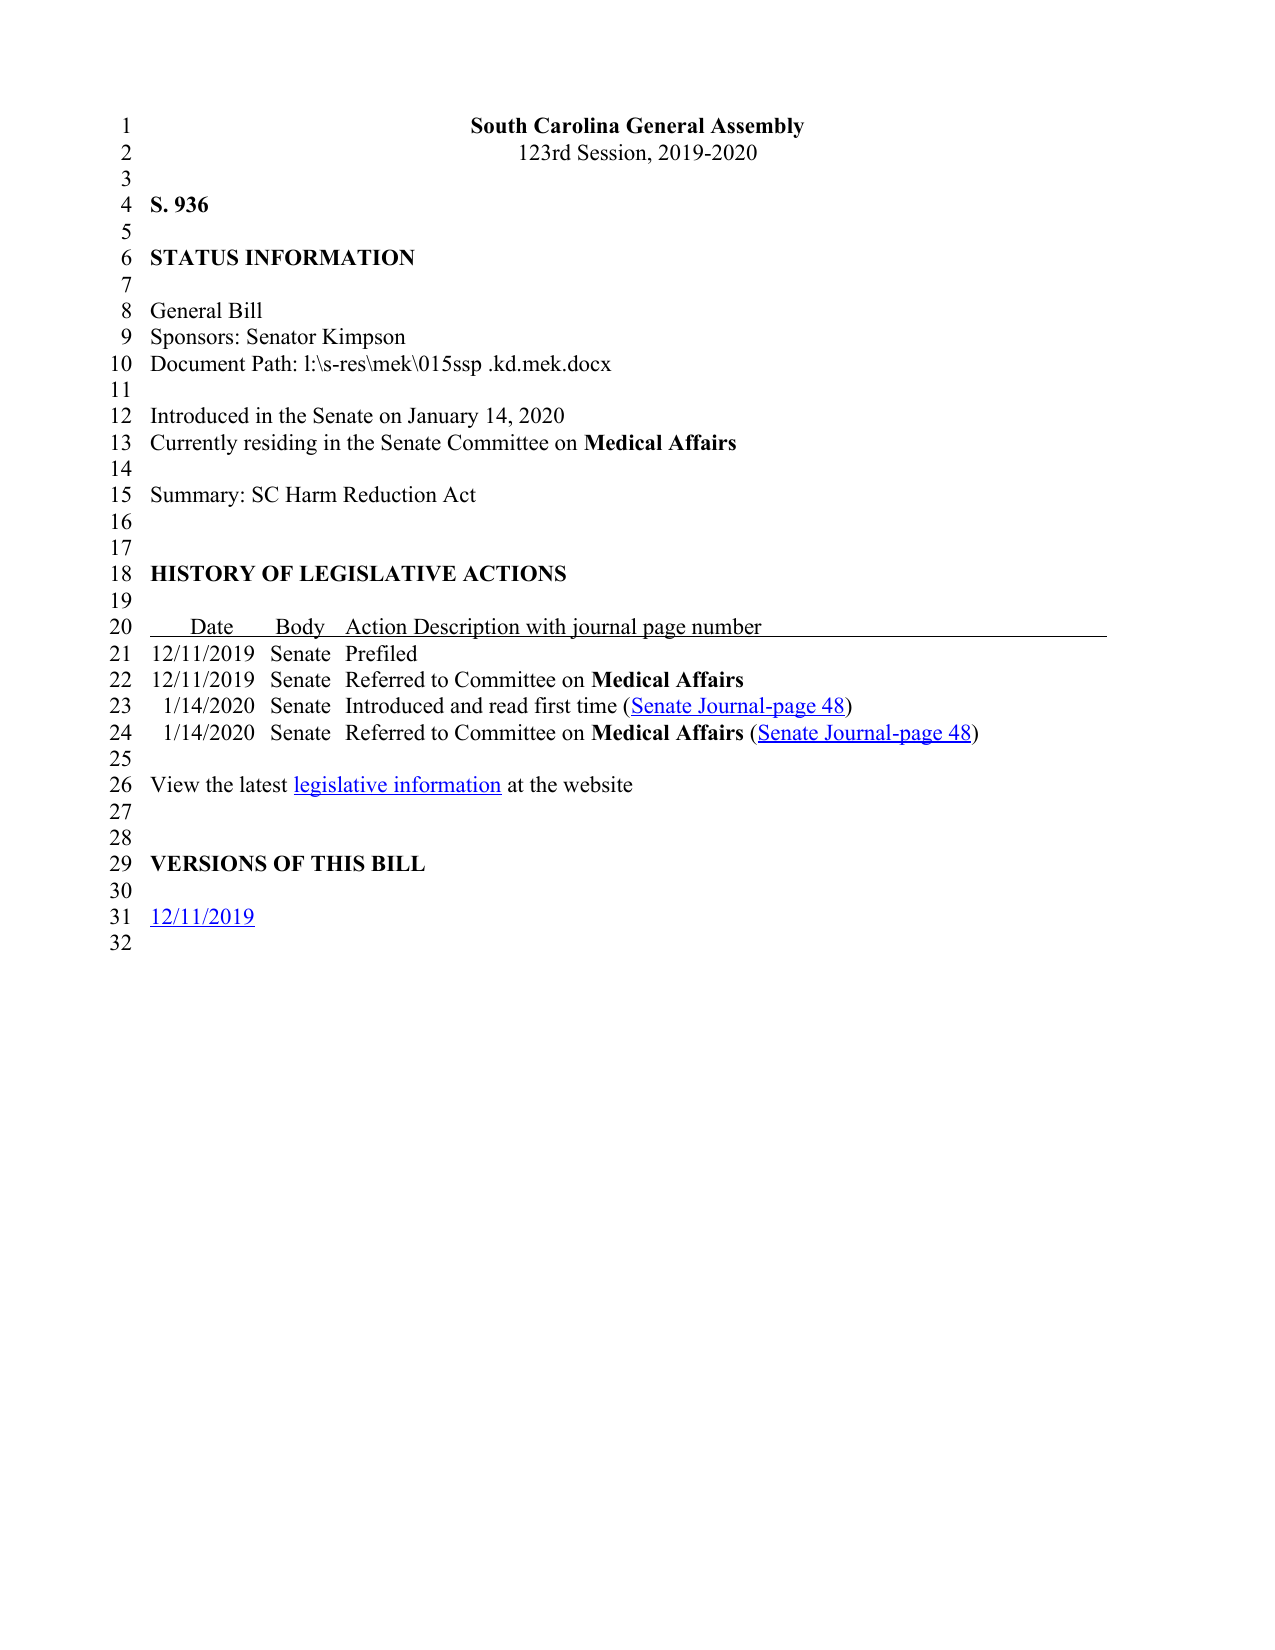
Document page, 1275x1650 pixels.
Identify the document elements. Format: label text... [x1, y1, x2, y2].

text VERSIONS OF THIS BILL [150, 850, 1125, 877]
text 12/11/2019 Senate Referred to Committee on Medical Affairs [150, 666, 1125, 692]
text 12/11/2019 Senate Prefiled [150, 639, 1125, 666]
text 12/11/2019 [150, 903, 1125, 929]
text Summary: SC Harm Reduction Act [150, 481, 1125, 508]
text HISTORY OF LEGISLATIVE ACTIONS [150, 561, 1125, 587]
text Date Body Action Description with journal page number [150, 613, 1125, 639]
text 1/14/2020 Senate Referred to Committee on Medical Affairs (Senate Journal-page 48) [150, 719, 1125, 745]
text Currently residing in the Senate Committee on Medical Affairs [150, 429, 1125, 455]
text View the latest legislative information at the website [150, 771, 1125, 798]
text S. 936 [150, 192, 1125, 218]
text 1/14/2020 Senate Introduced and read first time (Senate Journal-page 48) [150, 692, 1125, 719]
text STATUS INFORMATION [150, 244, 1125, 271]
text Introduced in the Senate on January 14, 2020 [150, 402, 1125, 429]
text General Bill [150, 297, 1125, 323]
text South Carolina General Assembly [150, 112, 1125, 139]
text Sponsors: Senator Kimpson [150, 323, 1125, 350]
text Document Path: l:\s-res\mek\015ssp .kd.mek.docx [150, 350, 1125, 376]
text 123rd Session, 2019-2020 [150, 139, 1125, 165]
